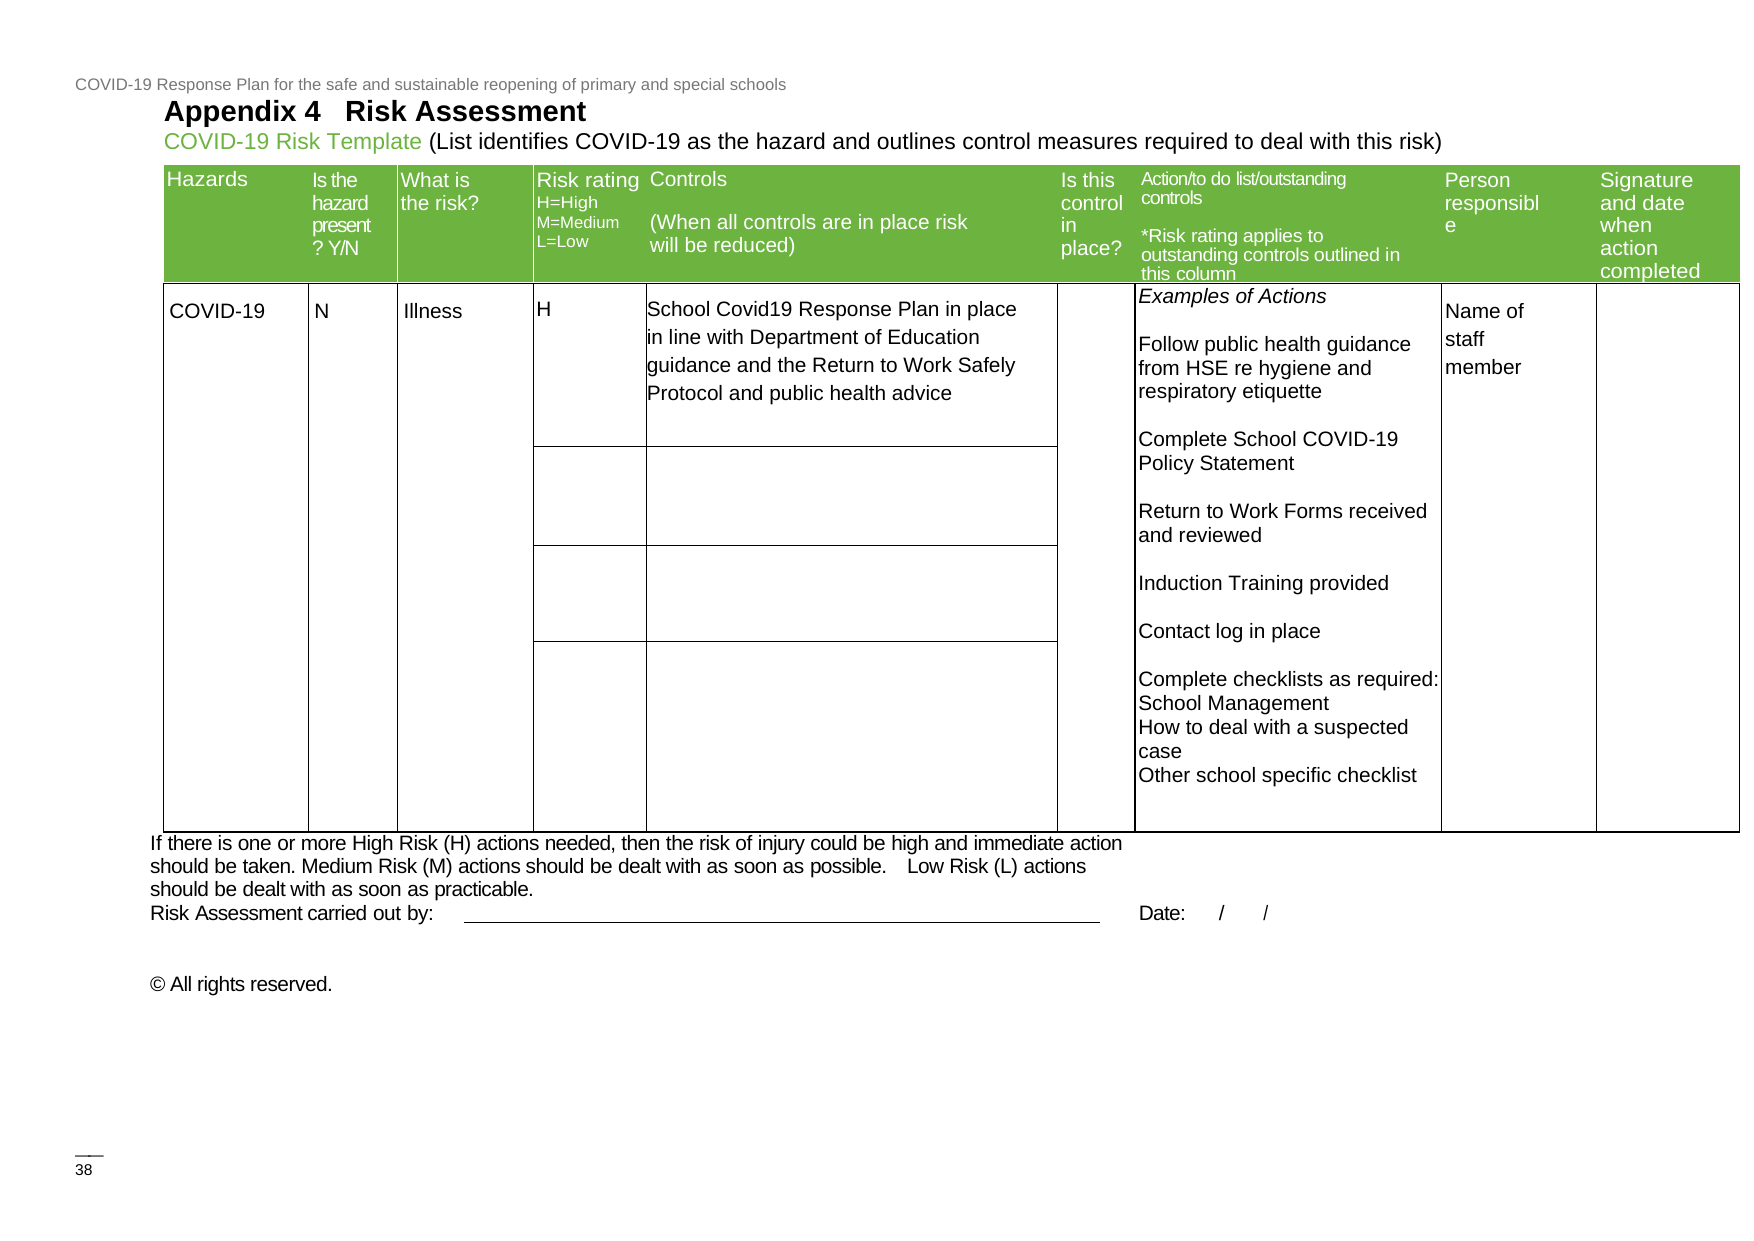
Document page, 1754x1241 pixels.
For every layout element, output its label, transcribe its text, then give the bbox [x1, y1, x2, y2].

table_cell COVID-19 [164, 284, 308, 831]
text Risk Assessment carried out by: Date: / / [75, 901, 1679, 925]
text If there is one or more High Risk (H) actions needed, then the risk of injury could be high and immediate action should be taken. Medium Risk (M) actions should be dealt with as soon as possible. Low Risk (L) actions should be dealt with as soon as practicable. [150, 832, 1138, 901]
table_header Person responsible [1442, 165, 1597, 282]
table_cell [1058, 284, 1134, 831]
table_cell Illness [398, 284, 533, 831]
table_header Is the hazard present? Y/N [309, 165, 397, 282]
table_cell [534, 546, 646, 641]
table_cell [534, 447, 646, 544]
table_cell [647, 642, 1057, 831]
table_cell N [309, 284, 397, 831]
table_header Is this control in place? [1058, 165, 1135, 282]
table_cell School Covid19 Response Plan in place in line with Department of Education guidance and the Return to Work Safely Protocol and public health advice [647, 284, 1057, 446]
table_header Controls (When all controls are in place risk will be reduced) [647, 165, 1058, 282]
table_cell Examples of Actions Follow public health guidance from HSE re hygiene and respiratory etiquette Complete School COVID-19 Policy Statement Return to Work Forms received and reviewed Induction Training provided Contact log in place Complete checklists as required: School Management How to deal with a suspected case Other school specific checklist [1136, 284, 1441, 831]
table_header Risk rating H=High M=Medium L=Low [534, 165, 647, 282]
table_cell H [534, 284, 646, 446]
table_header What is the risk? [398, 165, 533, 282]
text © All rights reserved. [150, 973, 1138, 996]
table_header Signature and date when action completed [1597, 165, 1740, 282]
table_cell [647, 546, 1057, 641]
table_cell [647, 447, 1057, 544]
table_cell [1597, 284, 1739, 831]
subtitle Appendix 4 Risk Assessment [75, 94, 1679, 128]
text COVID-19 Risk Template (List identifies COVID-19 as the hazard and outlines control measures required to deal with this risk) [163, 128, 1679, 154]
table_cell [534, 642, 646, 831]
table_header Hazards [164, 165, 309, 282]
table_cell Name of staff member [1442, 284, 1596, 831]
table_header Action/to do list/outstanding controls *Risk rating applies to outstanding controls outlined in this column [1135, 165, 1442, 282]
